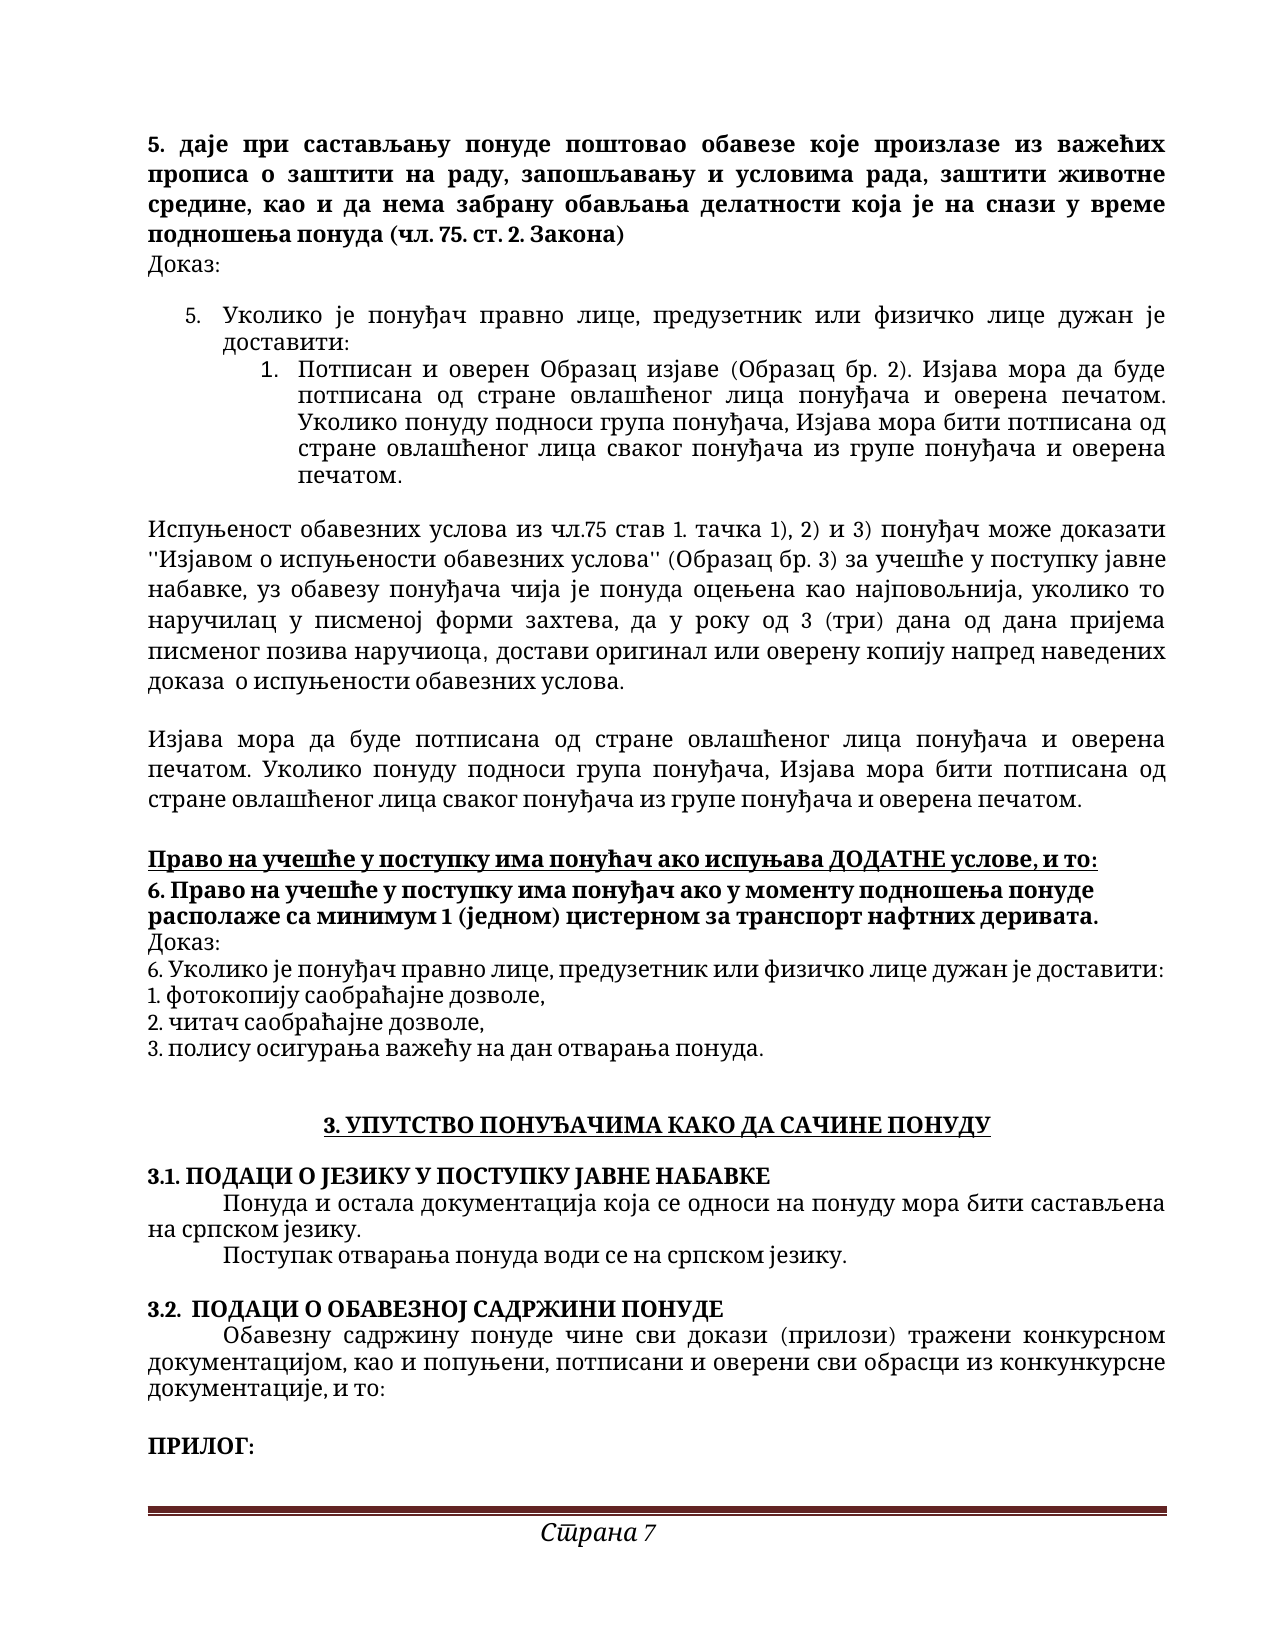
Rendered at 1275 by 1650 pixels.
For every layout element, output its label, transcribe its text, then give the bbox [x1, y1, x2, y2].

text 3. УПУТСТВО ПОНУЂАЧИМА КАКО ДА САЧИНЕ ПОНУДУ [148, 1113, 1167, 1139]
list Уколико је понуђач правно лице, предузетник или физичко лице дужан је доставити: [185, 303, 1167, 356]
list Потписан и оверен Образац изјаве (Образац бр. 2). Изјава мора да буде потписана од стране овлашћеног лица понуђача и оверена печатом. Уколико понуду подноси група понуђача, Изјава мора бити потписана од стране овлашћеног лица сваког понуђача из групе понуђача и оверена печатом. [260, 356, 1167, 489]
text Доказ: [148, 930, 1167, 957]
text 3. полису осигурања важећу на дан отварања понуда. [148, 1036, 1167, 1062]
text ПРИЛОГ: [148, 1434, 1167, 1460]
text Испуњеност обавезних услова из чл.75 став 1. тачка 1), 2) и 3) понуђач може доказати ''Изјавом о испуњености обавезних услова'' (Образац бр. 3) за учешће у поступку јавне набавке, уз обавезу понуђача чија је понуда оцењена као најповољнија, уколико то наручилац у писменој форми захтева, да у року од 3 (три) дана од дана пријема писменог позива наручиоца, достави оригинал или оверену копију напред наведених доказа о испуњености обавезних услова. [148, 517, 1167, 695]
text 6. Право на учешће у поступку има понуђач ако у моменту подношења понуде располаже са минимум 1 (једном) цистерном за транспорт нафтних деривата. [148, 877, 1167, 930]
text 6. Уколико је понуђач правно лице, предузетник или физичко лице дужан је доставити: [148, 957, 1167, 983]
text Право на учешће у поступку има понућач ако испуњава ДОДАТНЕ услове, и то: [148, 847, 1167, 874]
text Изјава мора да буде потписана од стране овлашћеног лица понуђача и оверена печатом. Уколико понуду подноси група понуђача, Изјава мора бити потписана од стране овлашћеног лица сваког понуђача из групе понуђача и оверена печатом. [148, 726, 1167, 813]
text 5. даје при састављању понуде поштовао обавезе које произлазе из важећих прописа о заштити на раду, запошљавању и условима рада, заштити животне средине, као и да нема забрану обављања делатности која је на снази у време подношења понуда (чл. 75. ст. 2. Закона) [148, 131, 1167, 248]
text 1. фотокопију саобраћајне дозволе, [148, 983, 1167, 1009]
text 3.1. ПОДАЦИ О ЈЕЗИКУ У ПОСТУПКУ ЈАВНЕ НАБАВКЕ [148, 1164, 1167, 1190]
text Обавезну садржину понуде чине сви докази (прилози) тражени конкурсном документацијом, као и попуњени, потписани и оверени сви обрасци из конкункурсне документације, и то: [148, 1323, 1167, 1402]
text Понуда и остала документација која се односи на понуду мора бити састављена на српском језику. [148, 1190, 1167, 1243]
text 3.2. ПОДАЦИ О ОБАВЕЗНОЈ САДРЖИНИ ПОНУДЕ [148, 1297, 1167, 1323]
text Поступак отварања понуда води се на српском језику. [148, 1243, 1167, 1269]
text Доказ: [148, 252, 1167, 278]
text 2. читач саобраћајне дозволе, [148, 1009, 1167, 1036]
